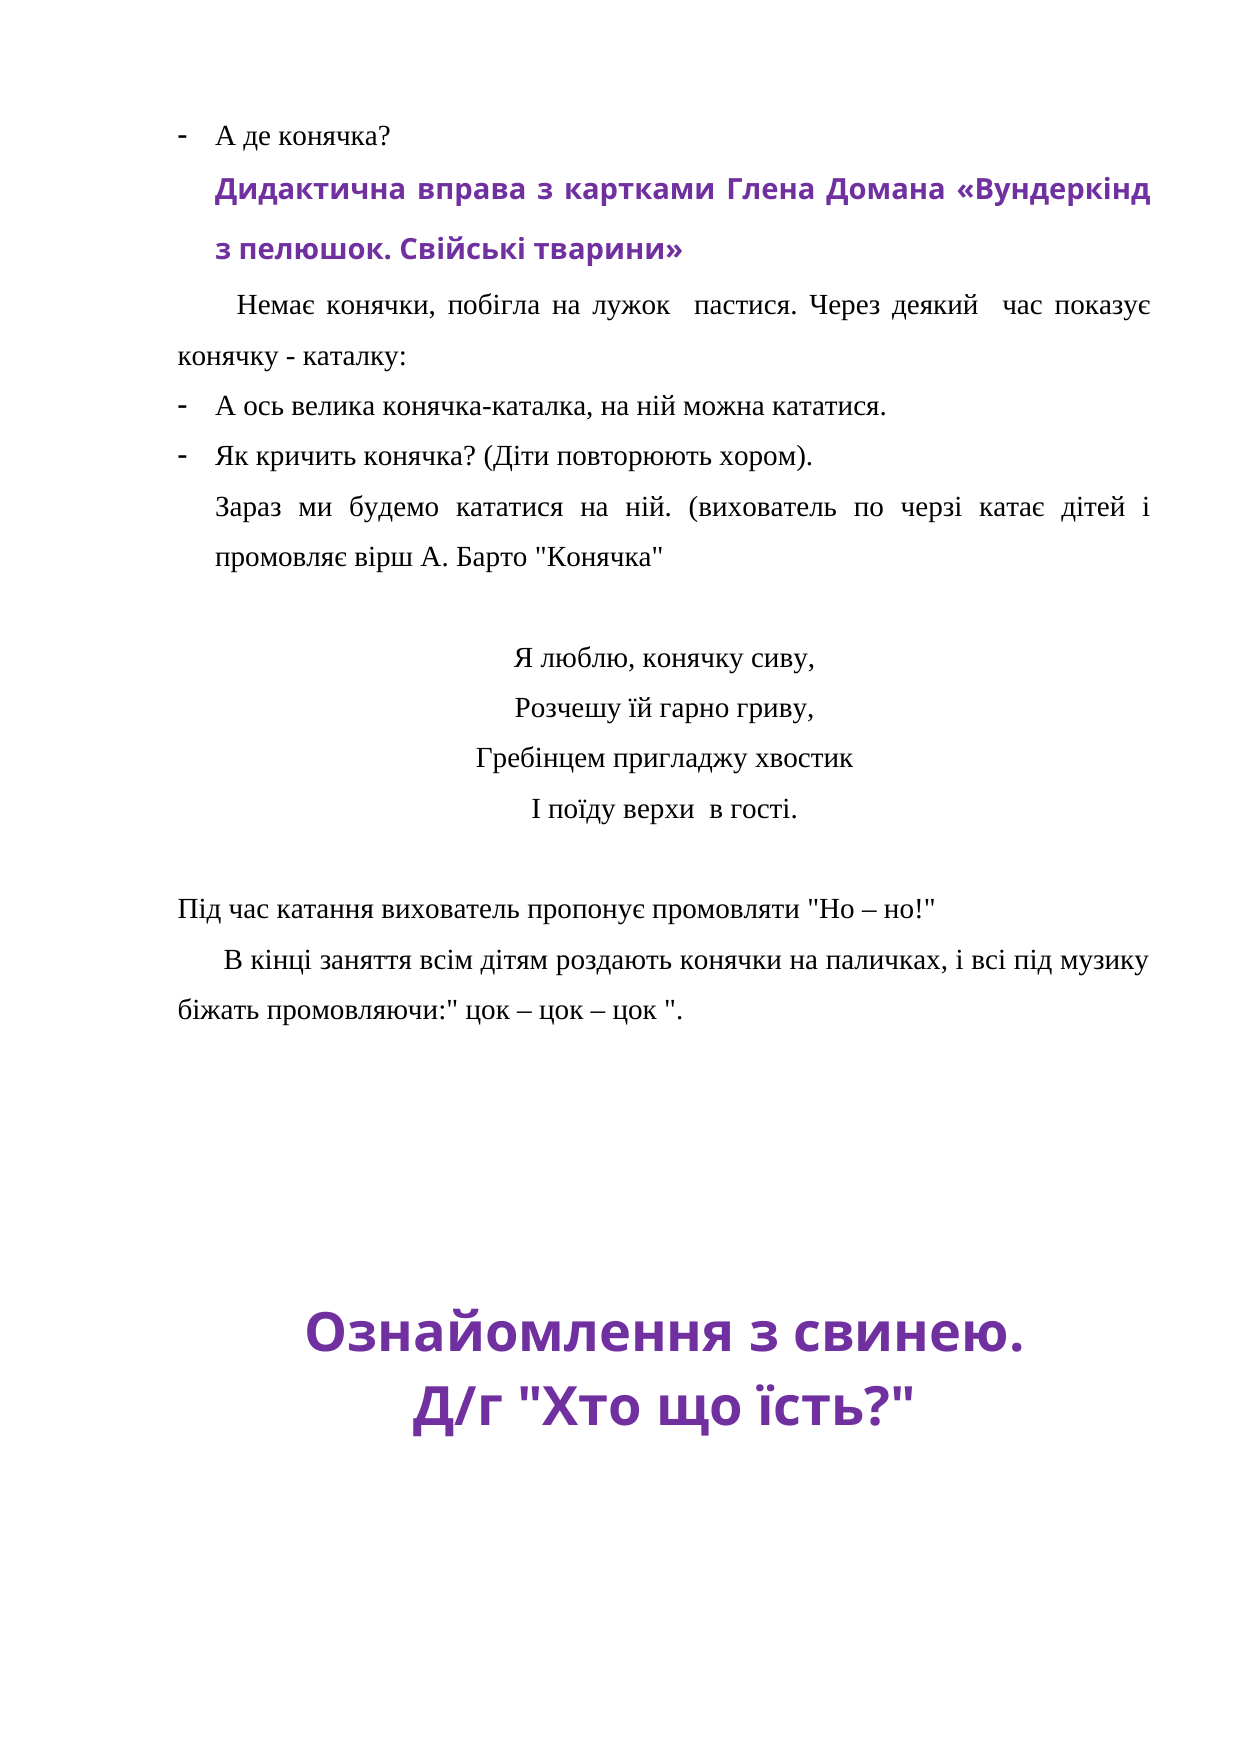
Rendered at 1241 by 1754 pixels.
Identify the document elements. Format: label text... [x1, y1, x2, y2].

text Ознайомлення з свинею. [177, 1294, 1152, 1368]
list А де конячка? [177, 118, 1152, 152]
text Розчешу їй гарно гриву, [177, 690, 1152, 724]
list Як кричить конячка? (Діти повторюють хором). [177, 438, 1152, 472]
text Немає конячки, побігла на лужок пастися. Через деякий час показує конячку - каталку: [177, 287, 1152, 371]
text В кінці заняття всім дітям роздають конячки на паличках, і всі під музику біжать промовляючи:" цок – цок – цок ". [177, 942, 1152, 1026]
text Зараз ми будемо кататися на ній. (вихователь по черзі катає дітей і промовляє вірш А. Барто "Конячка" [215, 489, 1152, 573]
text Я люблю, конячку сиву, [177, 640, 1152, 673]
text Під час катання вихователь пропонує промовляти "Но – но!" [177, 891, 1152, 925]
list А ось велика конячка-каталка, на ній можна кататися. [177, 388, 1152, 422]
text І поїду верхи в гості. [177, 791, 1152, 824]
text Гребінцем пригладжу хвостик [177, 741, 1152, 774]
text Д/г "Хто що їсть?" [177, 1368, 1152, 1441]
text Дидактична вправа з картками Глена Домана «Вундеркінд з пелюшок. Свійські тварини» [215, 168, 1152, 268]
